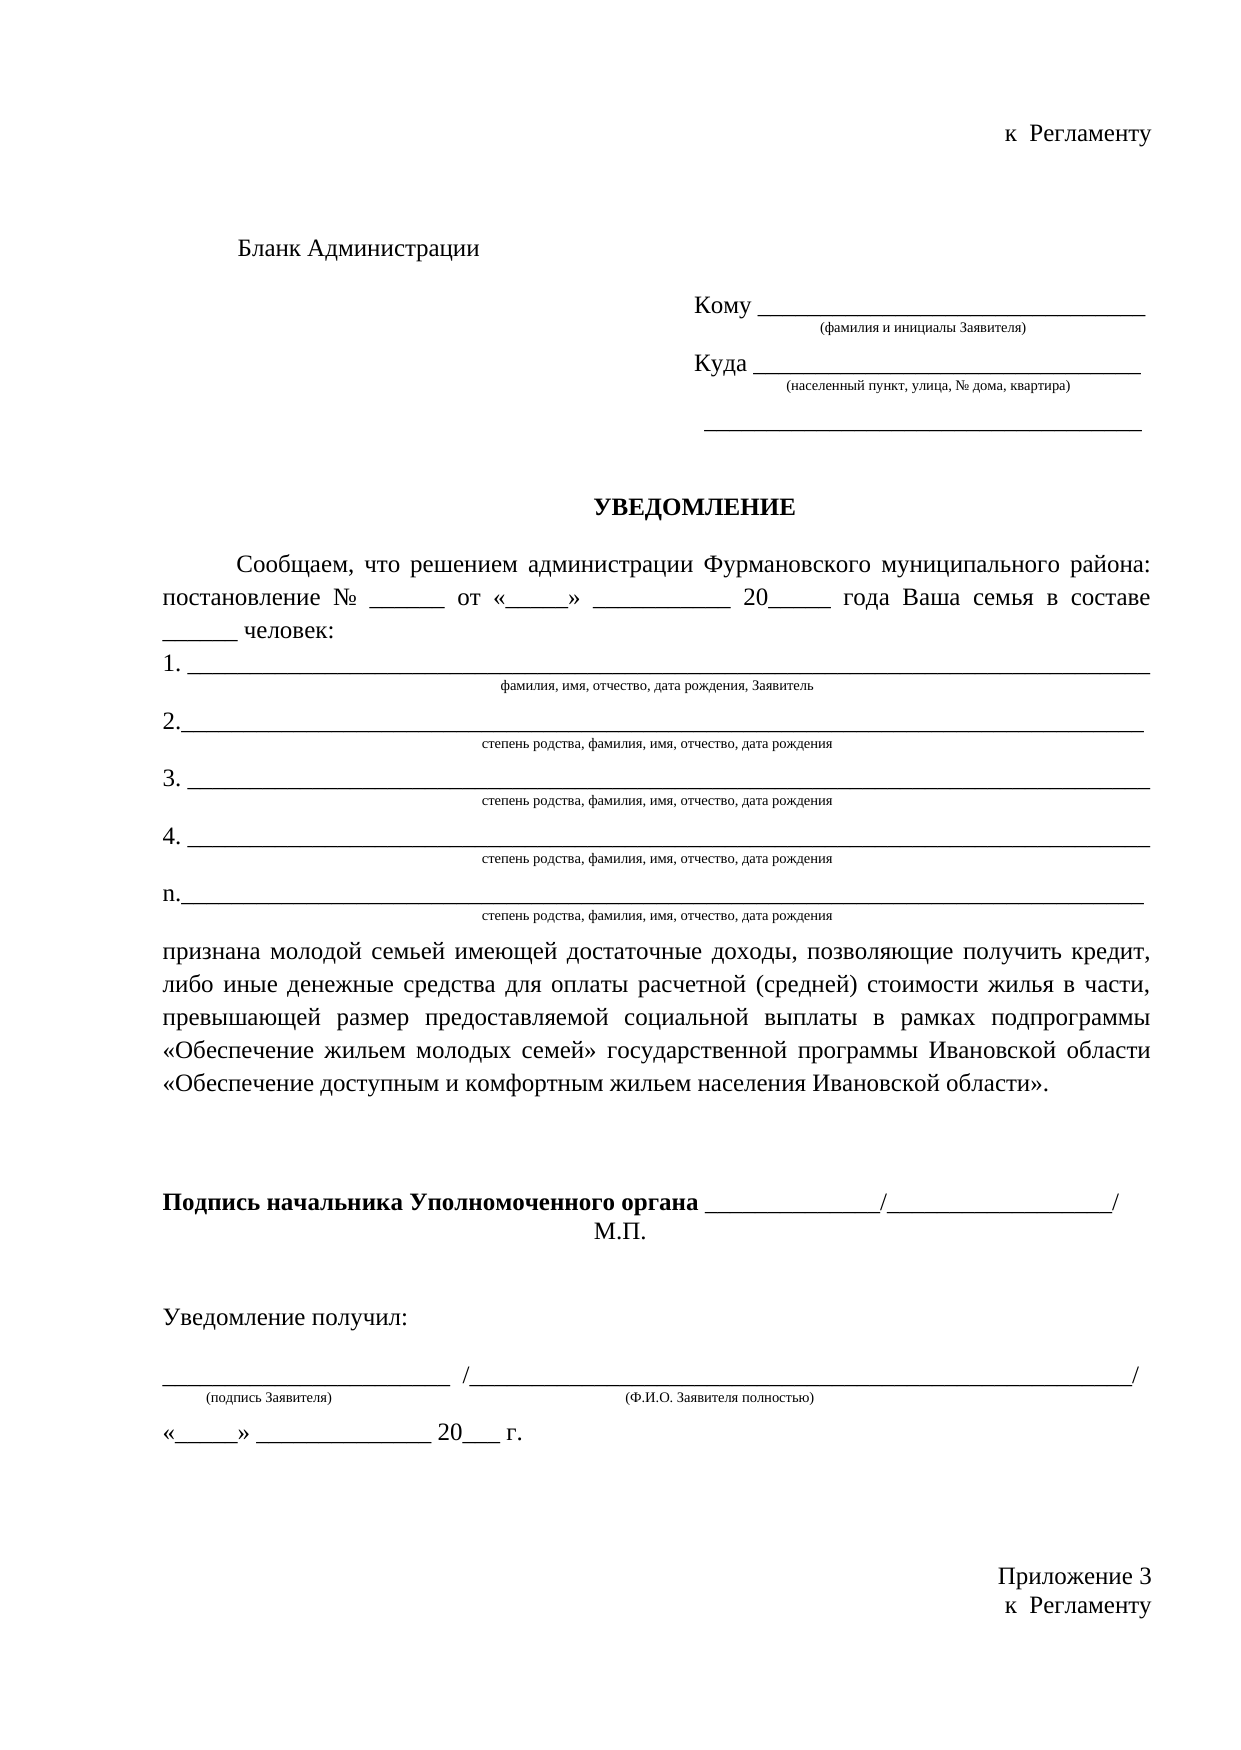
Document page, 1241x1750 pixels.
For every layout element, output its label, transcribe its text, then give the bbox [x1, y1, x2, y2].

text Кому _______________________________ [694, 291, 1152, 319]
text степень родства, фамилия, имя, отчество, дата рождения [162, 792, 1152, 821]
text 3. _____________________________________________________________________________ [162, 763, 1152, 792]
text Подпись начальника Уполномоченного органа ______________/__________________/ [162, 1187, 1152, 1216]
text (фамилия и инициалы Заявителя) [694, 319, 1152, 348]
text Приложение 3 [694, 1561, 1152, 1590]
text к Регламенту [694, 1590, 1152, 1618]
text Куда _______________________________ [694, 348, 1152, 377]
text _______________________ /_____________________________________________________/ [162, 1360, 1152, 1388]
text (подпись Заявителя) (Ф.И.О. Заявителя полностью) [162, 1388, 1152, 1417]
text 4. _____________________________________________________________________________ [162, 821, 1152, 850]
text Уведомление [162, 492, 1152, 521]
text фамилия, имя, отчество, дата рождения, Заявитель [162, 677, 1152, 706]
text степень родства, фамилия, имя, отчество, дата рождения [162, 735, 1152, 763]
text 2._____________________________________________________________________________ [162, 706, 1152, 735]
text степень родства, фамилия, имя, отчество, дата рождения [162, 850, 1152, 878]
text Сообщаем, что решением администрации Фурмановского муниципального района: постановление № ______ от «_____» ___________ 20_____ года Ваша семья в составе ______ человек: [162, 549, 1152, 644]
text к Регламенту [694, 118, 1152, 147]
text «_____» ______________ 20___ г. [162, 1417, 1152, 1446]
text n._____________________________________________________________________________ [162, 878, 1152, 907]
text Бланк Администрации [162, 233, 1152, 262]
text ___________________________________ [694, 406, 1152, 434]
text (населенный пункт, улица, № дома, квартира) [694, 377, 1152, 406]
text признана молодой семьей имеющей достаточные доходы, позволяющие получить кредит, либо иные денежные средства для оплаты расчетной (средней) стоимости жилья в части, превышающей размер предоставляемой социальной выплаты в рамках подпрограммы «Обеспечение жильем молодых семей» государственной программы Ивановской области «Обеспечение доступным и комфортным жильем населения Ивановской области». [162, 936, 1152, 1097]
text М.П. [162, 1216, 1152, 1245]
text Уведомление получил: [162, 1302, 1152, 1331]
text степень родства, фамилия, имя, отчество, дата рождения [162, 907, 1152, 936]
text 1. _____________________________________________________________________________ [162, 648, 1152, 677]
